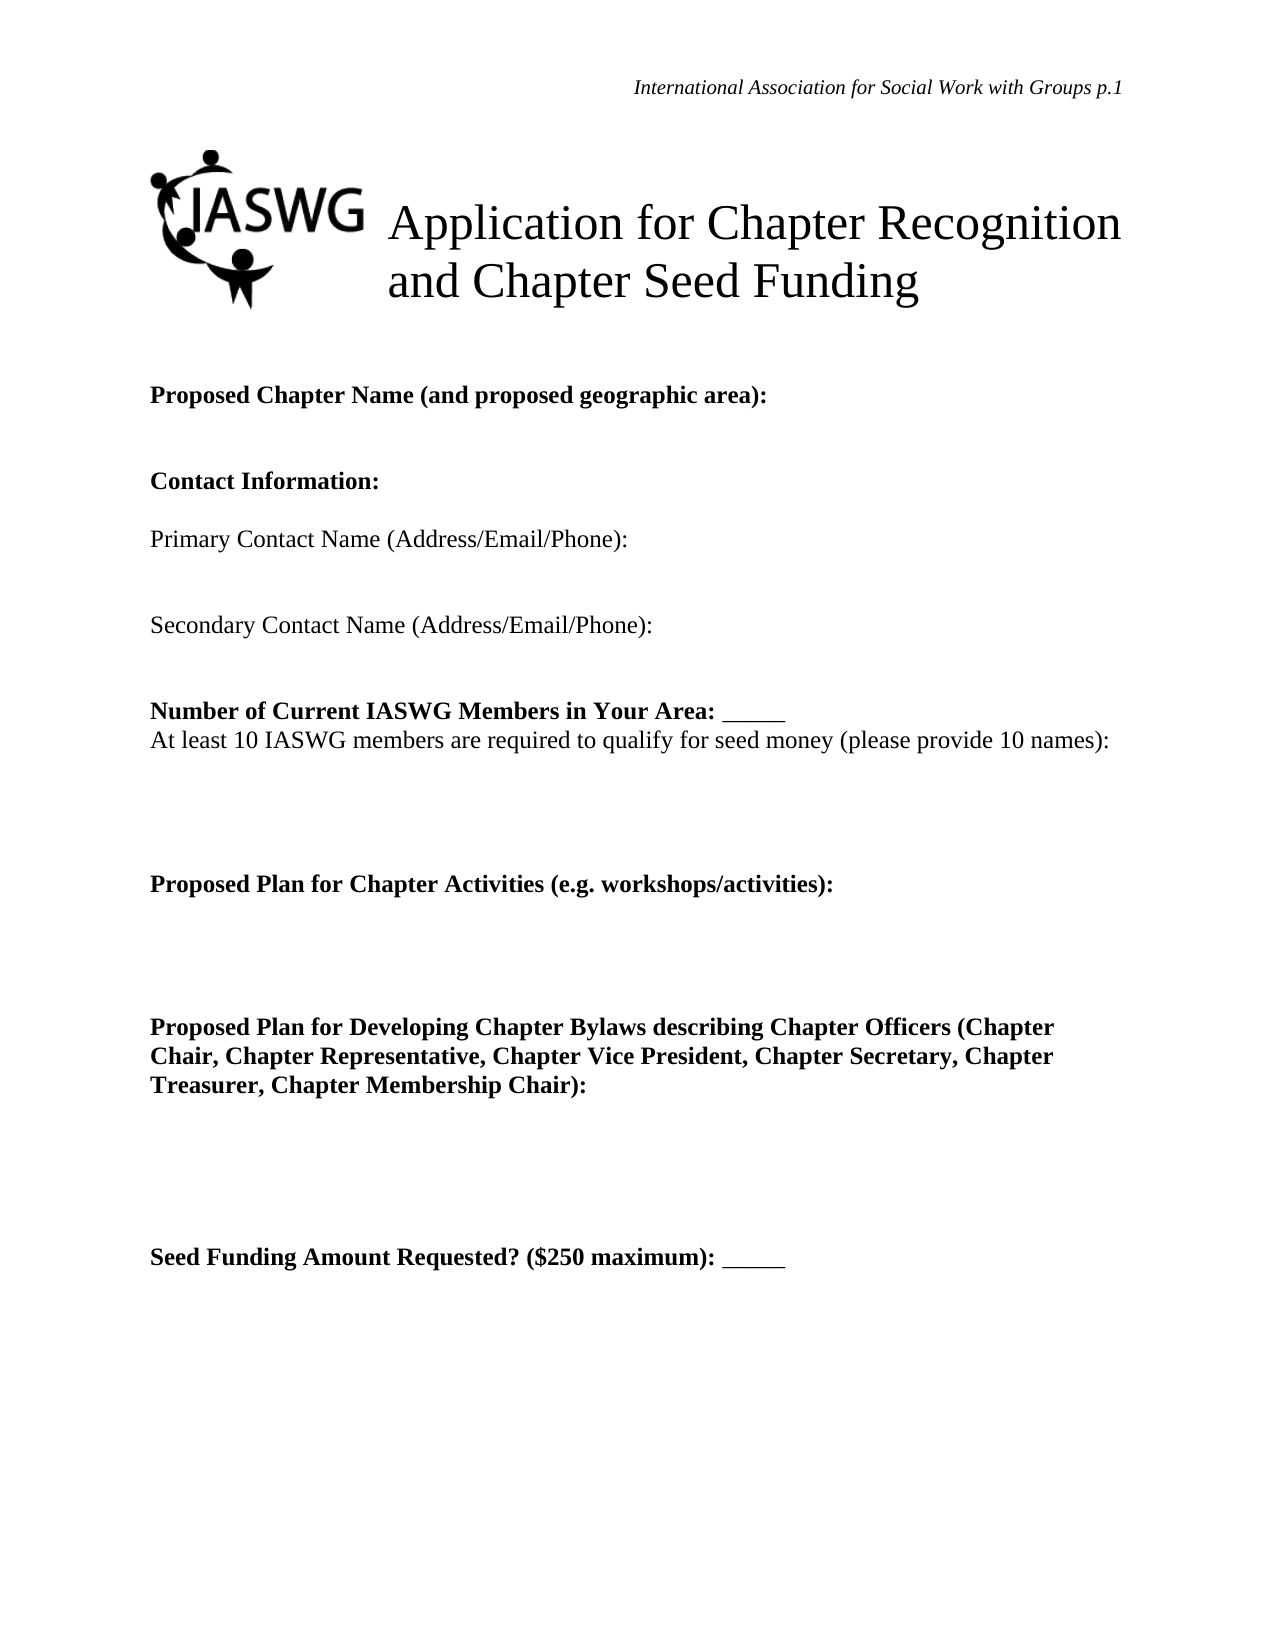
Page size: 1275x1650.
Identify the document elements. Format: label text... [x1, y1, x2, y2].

text Seed Funding Amount Requested? ($250 maximum): _____ [150, 1242, 1125, 1271]
text Primary Contact Name (Address/Email/Phone): [150, 524, 1125, 552]
text Proposed Plan for Chapter Activities (e.g. workshops/activities): [150, 869, 1125, 897]
text Secondary Contact Name (Address/Email/Phone): [150, 610, 1125, 639]
text At least 10 IASWG members are required to qualify for seed money (please provide 10 names): [150, 725, 1125, 754]
picture [150, 150, 369, 324]
text Application for Chapter Recognition and Chapter Seed Funding [369, 193, 1125, 308]
text Proposed Chapter Name (and proposed geographic area): [150, 380, 1125, 409]
text Contact Information: [150, 466, 1125, 495]
text Proposed Plan for Developing Chapter Bylaws describing Chapter Officers (Chapter Chair, Chapter Representative, Chapter Vice President, Chapter Secretary, Chapter Treasurer, Chapter Membership Chair): [150, 1012, 1125, 1099]
text Number of Current IASWG Members in Your Area: _____ [150, 696, 1125, 725]
